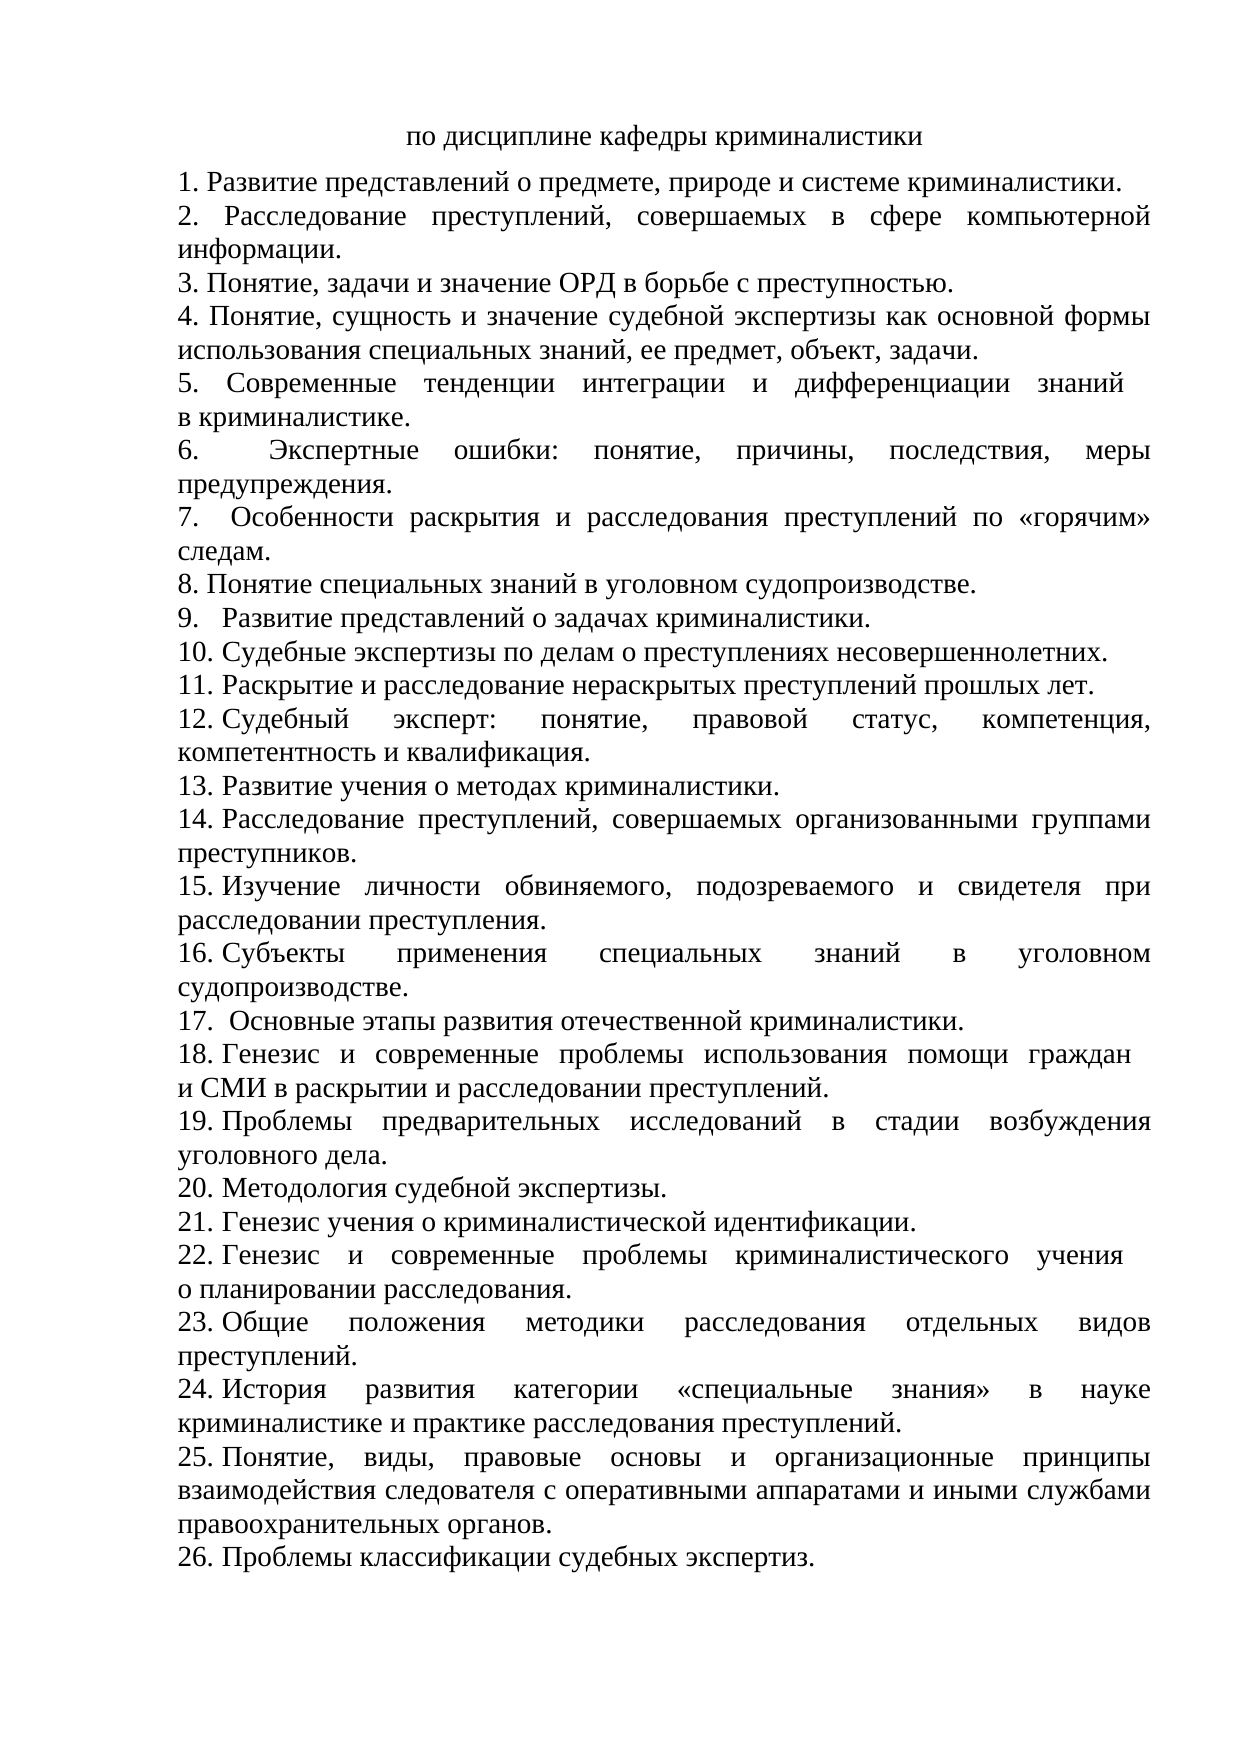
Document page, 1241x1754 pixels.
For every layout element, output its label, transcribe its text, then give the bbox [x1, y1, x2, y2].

text 8. Понятие специальных знаний в уголовном судопроизводстве. [177, 567, 1152, 600]
list Понятие, виды, правовые основы и организационные принципы взаимодействия следователя с оперативными аппаратами и иными службами правоохранительных органов. [177, 1439, 1152, 1539]
list Общие положения методики расследования отдельных видов преступлений. [177, 1304, 1152, 1372]
list Развитие представлений о задачах криминалистики. [177, 600, 1152, 634]
list Развитие учения о методах криминалистики. [177, 768, 1152, 801]
text 7. Особенности раскрытия и расследования преступлений по «горячим» следам. [177, 499, 1152, 567]
text 5. Современные тенденции интеграции и дифференциации знаний в криминалистике. [177, 365, 1152, 432]
list Расследование преступлений, совершаемых организованными группами преступников. [177, 801, 1152, 868]
text 4. Понятие, сущность и значение судебной экспертизы как основной формы использования специальных знаний, ее предмет, объект, задачи. [177, 298, 1152, 365]
list Основные этапы развития отечественной криминалистики. [177, 1003, 1152, 1036]
list Судебные экспертизы по делам о преступлениях несовершеннолетних. [177, 634, 1152, 667]
list Раскрытие и расследование нераскрытых преступлений прошлых лет. [177, 667, 1152, 701]
list Проблемы предварительных исследований в стадии возбуждения уголовного дела. [177, 1103, 1152, 1170]
list Методология судебной экспертизы. [177, 1170, 1152, 1204]
list Генезис и современные проблемы криминалистического учения о планировании расследования. [177, 1237, 1152, 1304]
text 2. Расследование преступлений, совершаемых в сфере компьютерной информации. [177, 198, 1152, 265]
list Проблемы классификации судебных экспертиз. [177, 1539, 1152, 1573]
text по дисциплине кафедры криминалистики [177, 118, 1152, 152]
list Генезис учения о криминалистической идентификации. [177, 1204, 1152, 1237]
list Генезис и современные проблемы использования помощи граждан и СМИ в раскрытии и расследовании преступлений. [177, 1036, 1152, 1103]
list Изучение личности обвиняемого, подозреваемого и свидетеля при расследовании преступления. [177, 868, 1152, 936]
list Судебный эксперт: понятие, правовой статус, компетенция, компетентность и квалификация. [177, 701, 1152, 768]
text 3. Понятие, задачи и значение ОРД в борьбе с преступностью. [177, 265, 1152, 298]
list Субъекты применения специальных знаний в уголовном судопроизводстве. [177, 936, 1152, 1003]
list История развития категории «специальные знания» в науке криминалистике и практике расследования преступлений. [177, 1372, 1152, 1439]
text 1. Развитие представлений о предмете, природе и системе криминалистики. [177, 164, 1152, 198]
text 6. Экспертные ошибки: понятие, причины, последствия, меры предупреждения. [177, 432, 1152, 499]
